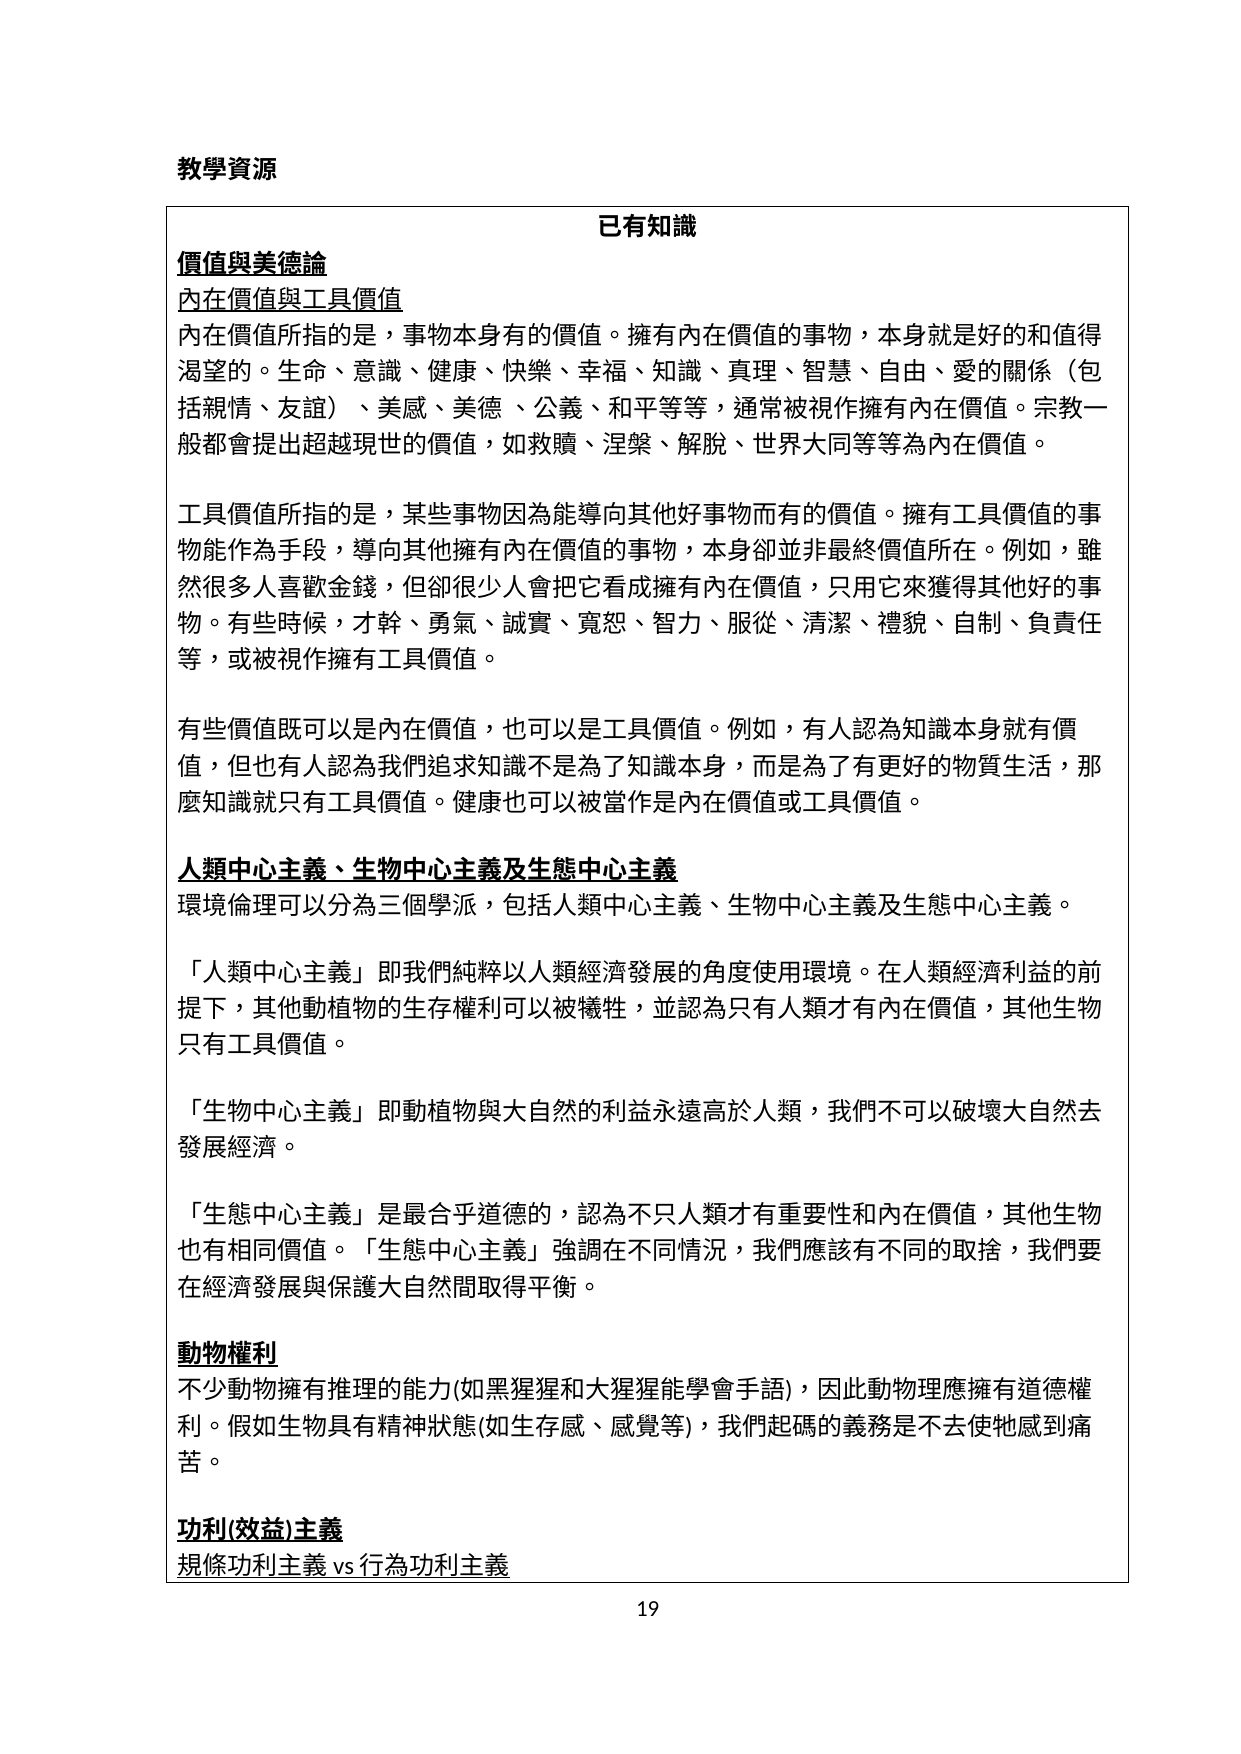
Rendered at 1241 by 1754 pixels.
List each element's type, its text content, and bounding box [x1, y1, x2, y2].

text 教學資源 [177, 150, 1117, 186]
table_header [167, 207, 1128, 1582]
